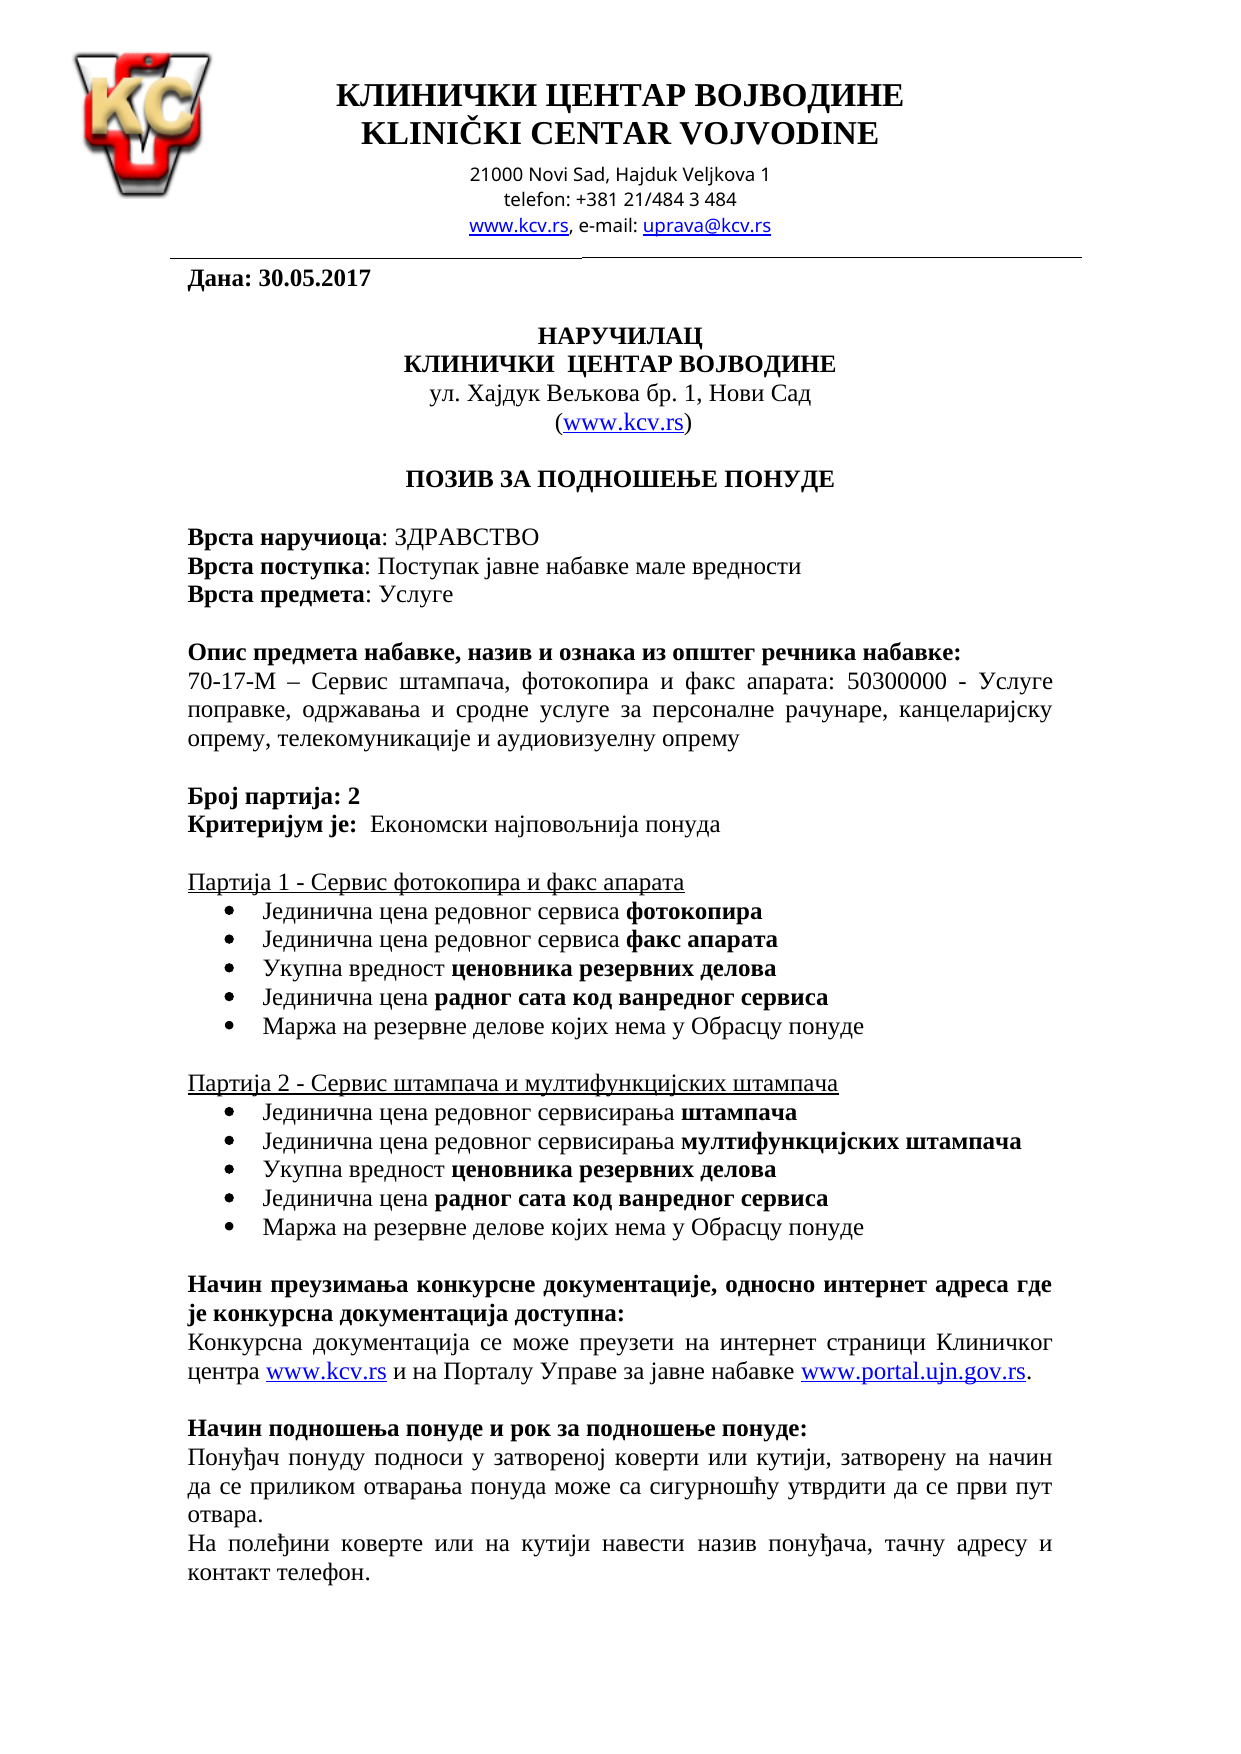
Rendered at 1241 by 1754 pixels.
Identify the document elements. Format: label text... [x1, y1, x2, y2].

text Врста наручиоца: ЗДРАВСТВО [187, 522, 1053, 551]
text Понуђач понуду подноси у затвореној коверти или кутији, затворену на начин да се приликом отварања понуда може са сигурношћу утврдити да се први пут отвара. [187, 1442, 1053, 1528]
list Укупна вредност ценовника резeрвних делова [225, 1154, 1053, 1183]
text Oпис предмета набавке, назив и ознака из општег речника набавке: [187, 637, 1053, 666]
text Критеријум је: [187, 809, 1053, 838]
list Јединична цена радног сата код ванредног сервиса [225, 1183, 1053, 1212]
list Јединична цена редовног сервисирања мултифункцијских штампача [225, 1126, 1053, 1154]
subtitle НАРУЧИЛАЦ [187, 321, 1053, 349]
text Начин подношења понуде и рок за подношење понуде: [187, 1413, 1053, 1442]
text Начин преузимања конкурсне документације, односно интернет адреса где је конкурсна документација доступна: [187, 1269, 1053, 1327]
text ул. Хајдук Вељкова бр. 1, Нови Сад [187, 378, 1053, 407]
list Укупна вредност ценовника резeрвних делова [225, 953, 1053, 982]
list Јединична цена радног сата код ванредног сервиса [225, 982, 1053, 1011]
text Број партија: 2 [187, 781, 1053, 809]
text Партија 1 - Сервис фотокопира и факс апарата [187, 867, 1053, 896]
list Јединична цена редовног сервиса факс апарата [225, 924, 1053, 953]
picture [70, 50, 216, 199]
list Јединична цена редовног сервисирања штампача [225, 1097, 1053, 1126]
text Врста предмета: [187, 579, 1053, 608]
text 70-17-M – Сервис штампача, фотокопира и факс апарата: 50300000 - Услуге поправке, одржавања и сродне услуге за персоналне рачунаре, канцеларијску опрему, телекомуникације и аудиовизуелну опрему [187, 666, 1053, 752]
text (www.kcv.rs) [187, 407, 1053, 436]
subtitle Дана: 30.05.2017 [187, 263, 1053, 292]
text Конкурсна документација се може преузети на интернет страници Клиничког центра www.kcv.rs и на Порталу Управе за јавне набавке www.portal.ujn.gov.rs. [187, 1327, 1053, 1384]
text Врста поступка: [187, 551, 1053, 579]
text Партија 2 - Сервис штампача и мултифункцијских штампача [187, 1068, 1053, 1097]
subtitle КЛИНИЧКИ ЦЕНТАР ВОЈВОДИНЕ [187, 349, 1053, 378]
list Маржа на резервне делове којих нема у Обрасцу понуде [225, 1212, 1053, 1241]
list Јединична цена редовног сервиса фотокопира [225, 896, 1053, 924]
subtitle ПОЗИВ ЗА ПОДНОШЕЊЕ ПОНУДЕ [187, 464, 1053, 493]
list Маржа на резервне делове којих нема у Обрасцу понуде [225, 1011, 1053, 1039]
text На полеђини коверте или на кутији навести назив понуђача, тачну адресу и контакт телефон. [187, 1528, 1053, 1586]
